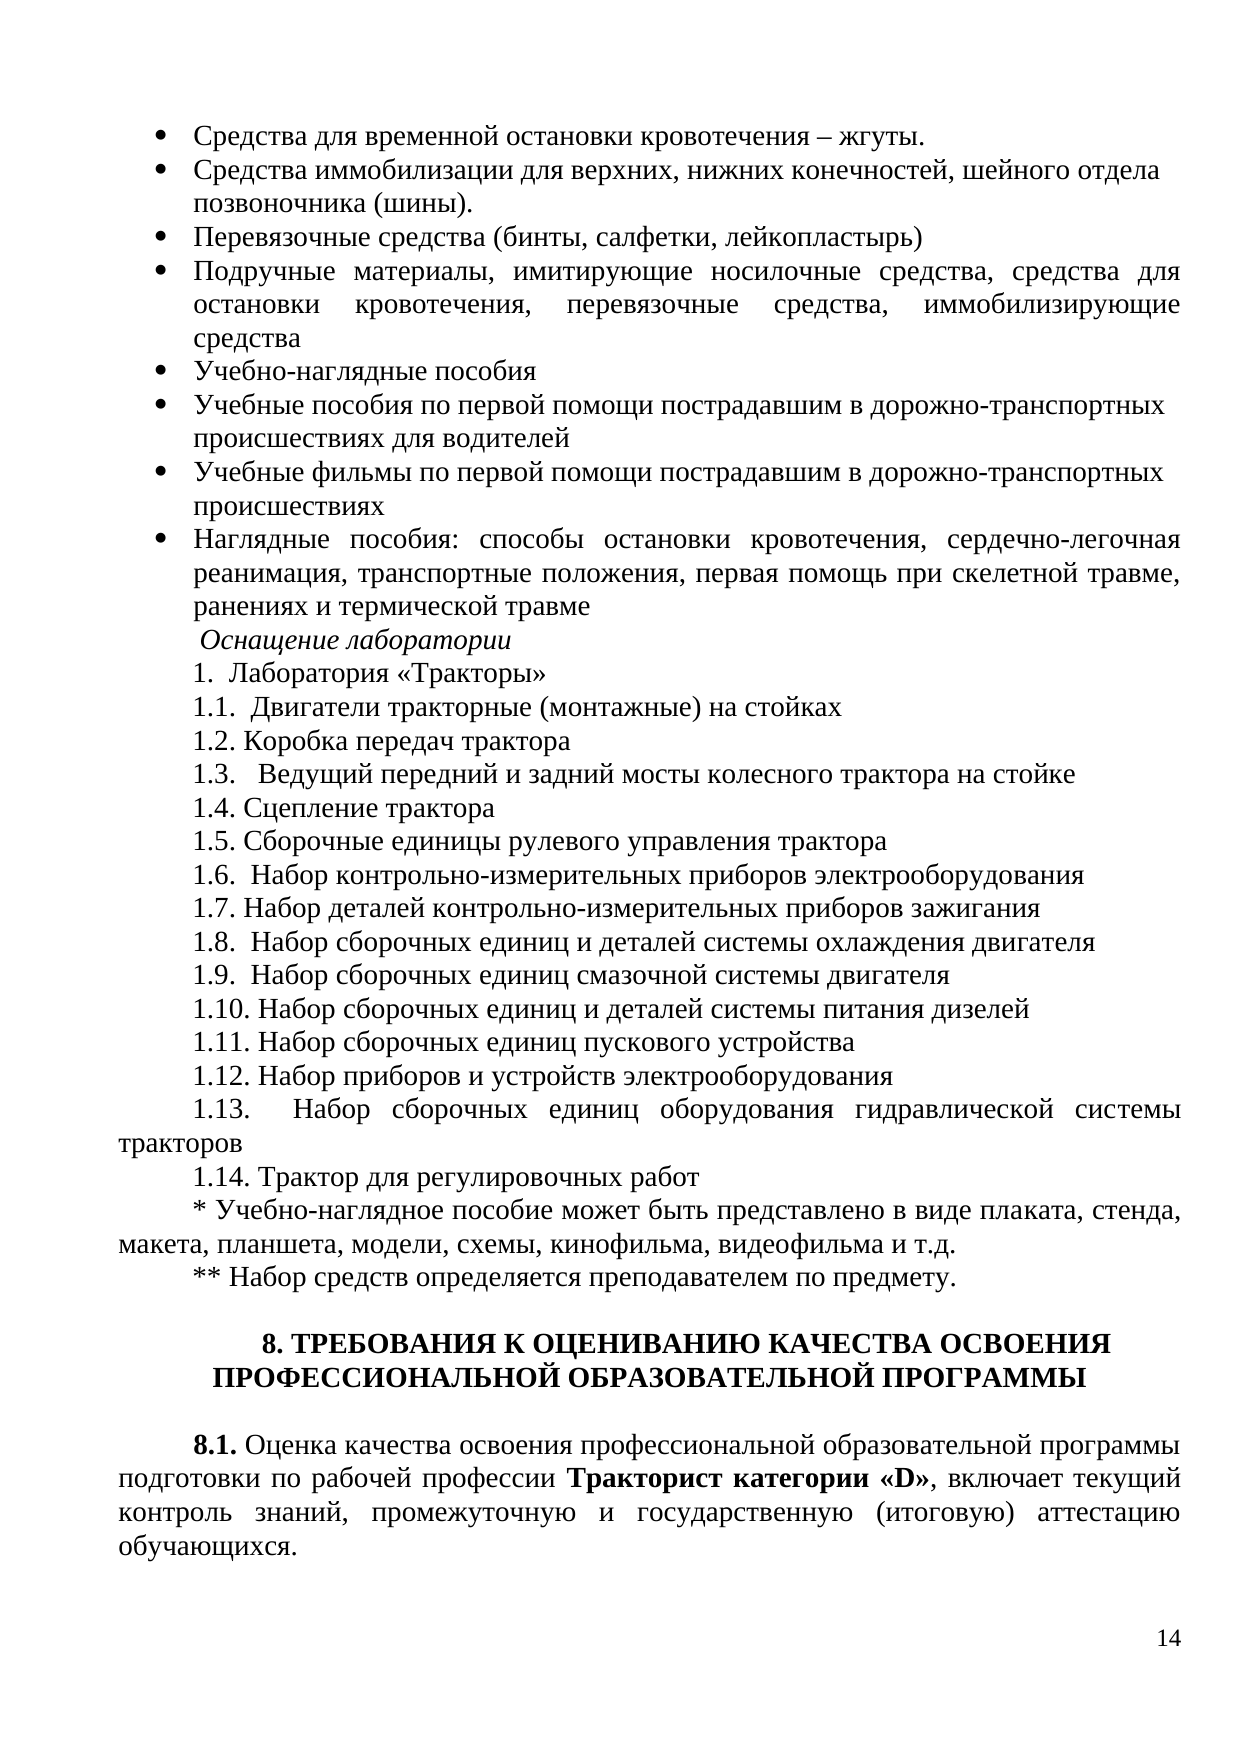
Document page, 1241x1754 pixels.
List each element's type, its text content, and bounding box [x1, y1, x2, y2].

list Учебно-наглядные пособия [156, 353, 1181, 387]
text 1.3. Ведущий передний и задний мосты колесного трактора на стойке [118, 756, 1181, 790]
text Набор сборочных единиц оборудования гидравлической системы тракторов [118, 1092, 1181, 1159]
text * Учебно-наглядное пособие может быть представлено в виде плаката, стенда, макета, планшета, модели, схемы, кинофильма, видеофильма и т.д. [118, 1192, 1181, 1259]
text 1.4. Сцепление трактора [118, 790, 1181, 823]
text Набор приборов и устройств электрооборудования [118, 1058, 1181, 1092]
list Средства иммобилизации для верхних, нижних конечностей, шейного отдела позвоночника (шины). [156, 152, 1181, 219]
text 1.6. Набор контрольно-измерительных приборов электрооборудования [118, 857, 1181, 890]
list Перевязочные средства (бинты, салфетки, лейкопластырь) [156, 219, 1181, 253]
text 1.9. Набор сборочных единиц смазочной системы двигателя [118, 957, 1181, 991]
text 1. Лаборатория «Тракторы» [118, 656, 1181, 689]
text 8.1. Оценка качества освоения профессиональной образовательной программы подготовки по рабочей профессии Тракторист категории «D», включает текущий контроль знаний, промежуточную и государственную (итоговую) аттестацию обучающихся. [118, 1427, 1181, 1561]
text Набор сборочных единиц и деталей системы питания дизелей [118, 991, 1181, 1024]
list Подручные материалы, имитирующие носилочные средства, средства для остановки кровотечения, перевязочные средства, иммобилизирующие средства [156, 253, 1181, 353]
list Учебные пособия по первой помощи пострадавшим в дорожно-транспортных происшествиях для водителей [156, 387, 1181, 454]
list Наглядные пособия: способы остановки кровотечения, сердечно-легочная реанимация, транспортные положения, первая помощь при скелетной травме, ранениях и термической травме [156, 521, 1181, 622]
text Набор сборочных единиц пускового устройства [118, 1024, 1181, 1058]
text Оснащение лаборатории [118, 622, 1181, 656]
text Трактор для регулировочных работ [118, 1159, 1181, 1192]
list Учебные фильмы по первой помощи пострадавшим в дорожно-транспортных происшествиях [156, 454, 1181, 521]
text 1.5. Сборочные единицы рулевого управления трактора [118, 823, 1181, 857]
text ** Набор средств определяется преподавателем по предмету. [118, 1259, 1181, 1293]
text 1.7. Набор деталей контрольно-измерительных приборов зажигания [118, 890, 1181, 924]
text 1.8. Набор сборочных единиц и деталей системы охлаждения двигателя [118, 924, 1181, 957]
text 8. Требования к оцениванию качества освоения профессиональной образовательной программы [118, 1326, 1181, 1393]
text 1.1. Двигатели тракторные (монтажные) на стойках [118, 689, 1181, 723]
text 1.2. Коробка передач трактора [118, 723, 1181, 756]
list Средства для временной остановки кровотечения – жгуты. [156, 118, 1181, 152]
